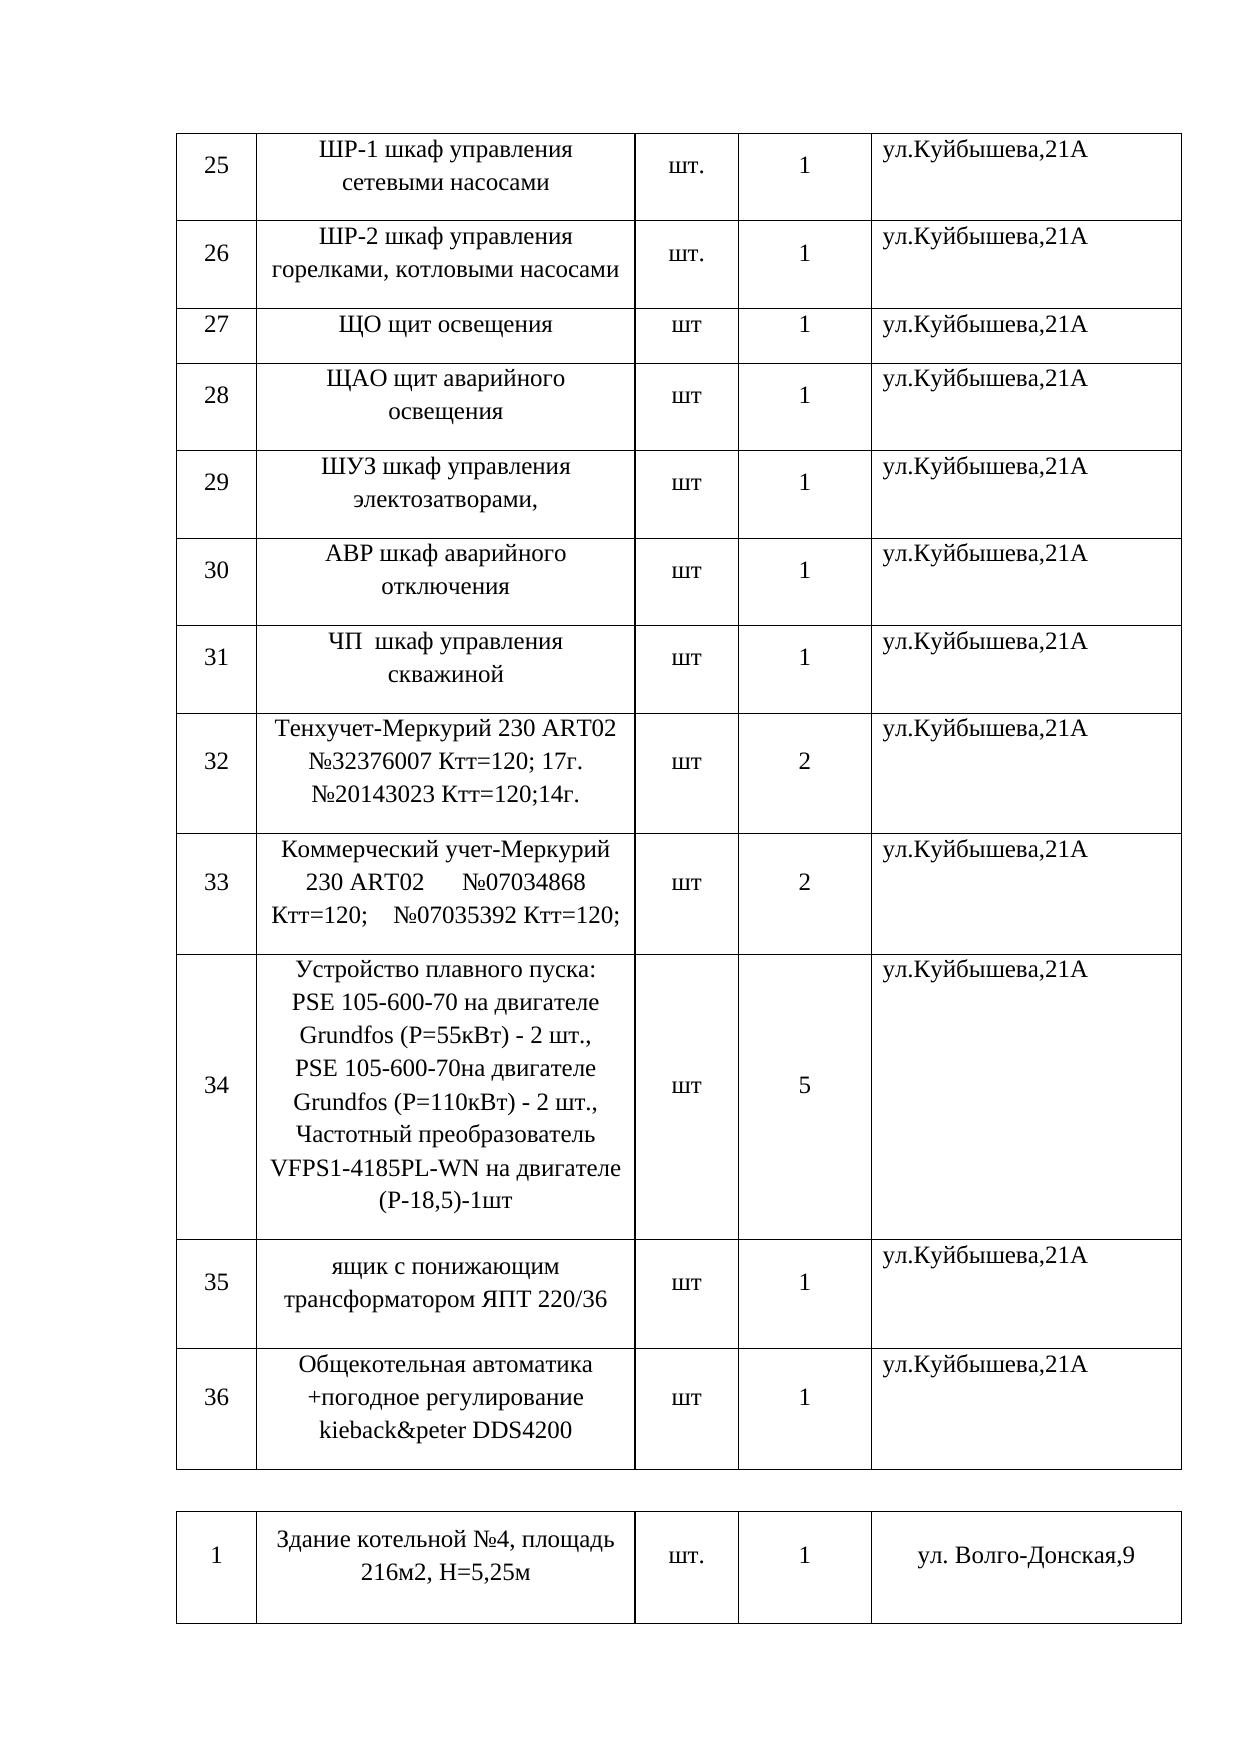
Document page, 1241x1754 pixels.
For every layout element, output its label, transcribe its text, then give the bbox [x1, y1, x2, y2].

table_cell ящик с понижающим трансформатором ЯПТ 220/36 [257, 1240, 634, 1348]
table_cell ШУЗ шкаф управления электозатворами, [257, 451, 634, 537]
table_cell 1 [739, 221, 871, 308]
table_cell ул.Куйбышева,21А [872, 364, 1181, 450]
table_cell 1 [739, 1240, 871, 1348]
table_cell 30 [177, 539, 256, 625]
table_cell 2 [739, 834, 871, 953]
table_cell ул.Куйбышева,21А [872, 714, 1181, 833]
table_cell ул.Куйбышева,21А [872, 834, 1181, 953]
table_cell 1 [739, 134, 871, 220]
table_header 1 [739, 1512, 871, 1622]
table_cell шт [636, 955, 738, 1239]
table_header шт. [636, 1512, 738, 1622]
table_cell 1 [739, 1349, 871, 1469]
table_cell шт [636, 834, 738, 953]
table_cell 28 [177, 364, 256, 450]
table_cell шт [636, 1349, 738, 1469]
table_cell ШР-2 шкаф управления горелками, котловыми насосами [257, 221, 634, 308]
table_cell 26 [177, 221, 256, 308]
table_cell 2 [739, 714, 871, 833]
table_cell шт. [636, 221, 738, 308]
table_cell 1 [739, 626, 871, 712]
table_cell ЩАО щит аварийного освещения [257, 364, 634, 450]
table_cell шт [636, 364, 738, 450]
table_cell 34 [177, 955, 256, 1239]
table_cell Тенхучет-Меркурий 230 ART02 №32376007 Ктт=120; 17г. №20143023 Ктт=120;14г. [257, 714, 634, 833]
table_cell ул.Куйбышева,21А [872, 134, 1181, 220]
table_cell АВР шкаф аварийного отключения [257, 539, 634, 625]
table_cell 31 [177, 626, 256, 712]
table_cell 25 [177, 134, 256, 220]
table_cell Коммерческий учет-Меркурий 230 ART02 №07034868 Ктт=120; №07035392 Ктт=120; [257, 834, 634, 953]
table_cell 36 [177, 1349, 256, 1469]
table_cell 1 [739, 364, 871, 450]
table_cell шт [636, 1240, 738, 1348]
table_cell шт [636, 451, 738, 537]
table_cell Устройство плавного пуска: PSE 105-600-70 на двигателе Grundfos (Р=55кВт) - 2 шт., PSE 105-600-70на двигателе Grundfos (Р=110кВт) - 2 шт., Частотный преобразователь VFPS1-4185PL-WN на двигателе (Р-18,5)-1шт [257, 955, 634, 1239]
table_cell ул.Куйбышева,21А [872, 1349, 1181, 1469]
table_cell шт [636, 309, 738, 362]
table_cell ул.Куйбышева,21А [872, 1240, 1181, 1348]
table_header 1 [177, 1512, 256, 1622]
table_cell ул.Куйбышева,21А [872, 309, 1181, 362]
table_cell шт [636, 714, 738, 833]
table_cell ул.Куйбышева,21А [872, 539, 1181, 625]
table_header Здание котельной №4, площадь 216м2, H=5,25м [257, 1512, 634, 1622]
table_cell 27 [177, 309, 256, 362]
table_cell 5 [739, 955, 871, 1239]
table_cell ул.Куйбышева,21А [872, 626, 1181, 712]
table_cell ШР-1 шкаф управления сетевыми насосами [257, 134, 634, 220]
table_cell шт. [636, 134, 738, 220]
table_cell ул.Куйбышева,21А [872, 221, 1181, 308]
table_cell 1 [739, 451, 871, 537]
table_cell Общекотельная автоматика +погодное регулирование kieback&peter DDS4200 [257, 1349, 634, 1469]
table_cell 33 [177, 834, 256, 953]
table_cell шт [636, 626, 738, 712]
table_cell ул.Куйбышева,21А [872, 451, 1181, 537]
table_cell ЧП шкаф управления скважиной [257, 626, 634, 712]
table_cell 35 [177, 1240, 256, 1348]
table_cell 1 [739, 309, 871, 362]
table_cell 32 [177, 714, 256, 833]
table_cell ул.Куйбышева,21А [872, 955, 1181, 1239]
table_cell ЩО щит освещения [257, 309, 634, 362]
table_cell шт [636, 539, 738, 625]
table_header ул. Волго-Донская,9 [872, 1512, 1181, 1622]
table_cell 1 [739, 539, 871, 625]
table_cell 29 [177, 451, 256, 537]
